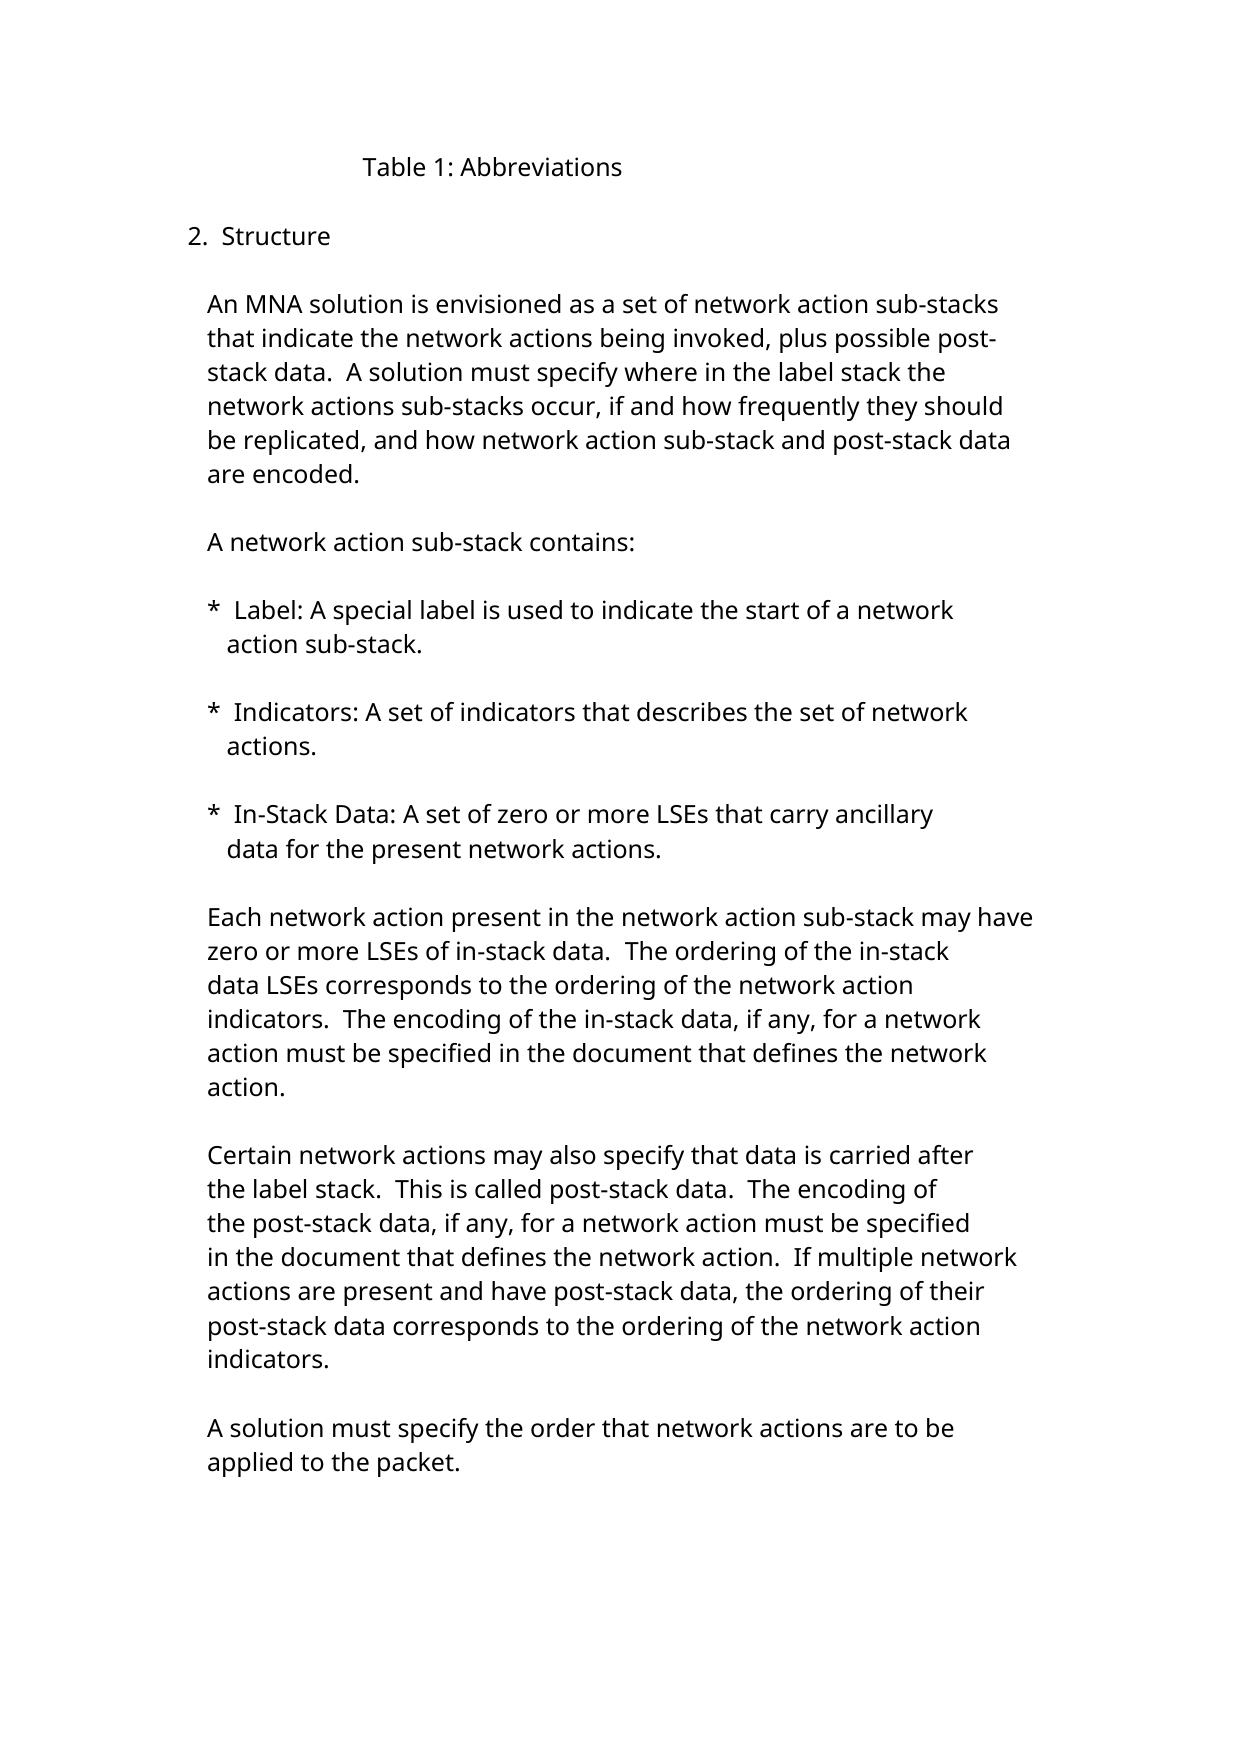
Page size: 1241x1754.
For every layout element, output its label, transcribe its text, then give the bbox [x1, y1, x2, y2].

text post-stack data corresponds to the ordering of the network action [187, 1308, 1093, 1342]
text Each network action present in the network action sub-stack may have [187, 899, 1093, 933]
text stack data. A solution must specify where in the label stack the [187, 354, 1093, 388]
text 2. Structure [187, 218, 1093, 252]
text actions are present and have post-stack data, the ordering of their [187, 1274, 1093, 1308]
text action must be specified in the document that defines the network [187, 1036, 1093, 1070]
text action sub-stack. [187, 627, 1093, 661]
text network actions sub-stacks occur, if and how frequently they should [187, 388, 1093, 422]
text that indicate the network actions being invoked, plus possible post- [187, 320, 1093, 354]
text are encoded. [187, 457, 1093, 491]
text A solution must specify the order that network actions are to be [187, 1410, 1093, 1444]
text An MNA solution is envisioned as a set of network action sub-stacks [187, 286, 1093, 320]
text indicators. [187, 1342, 1093, 1376]
text the post-stack data, if any, for a network action must be specified [187, 1206, 1093, 1240]
text indicators. The encoding of the in-stack data, if any, for a network [187, 1002, 1093, 1036]
text zero or more LSEs of in-stack data. The ordering of the in-stack [187, 933, 1093, 967]
text * Label: A special label is used to indicate the start of a network [187, 593, 1093, 627]
text Certain network actions may also specify that data is carried after [187, 1138, 1093, 1172]
text * In-Stack Data: A set of zero or more LSEs that carry ancillary [187, 797, 1093, 831]
text * Indicators: A set of indicators that describes the set of network [187, 695, 1093, 729]
text data LSEs corresponds to the ordering of the network action [187, 967, 1093, 1002]
text Table 1: Abbreviations [187, 150, 1093, 184]
text in the document that defines the network action. If multiple network [187, 1240, 1093, 1274]
text data for the present network actions. [187, 831, 1093, 865]
text be replicated, and how network action sub-stack and post-stack data [187, 422, 1093, 457]
text action. [187, 1070, 1093, 1104]
text A network action sub-stack contains: [187, 525, 1093, 559]
text actions. [187, 729, 1093, 763]
text applied to the packet. [187, 1444, 1093, 1478]
text the label stack. This is called post-stack data. The encoding of [187, 1172, 1093, 1206]
